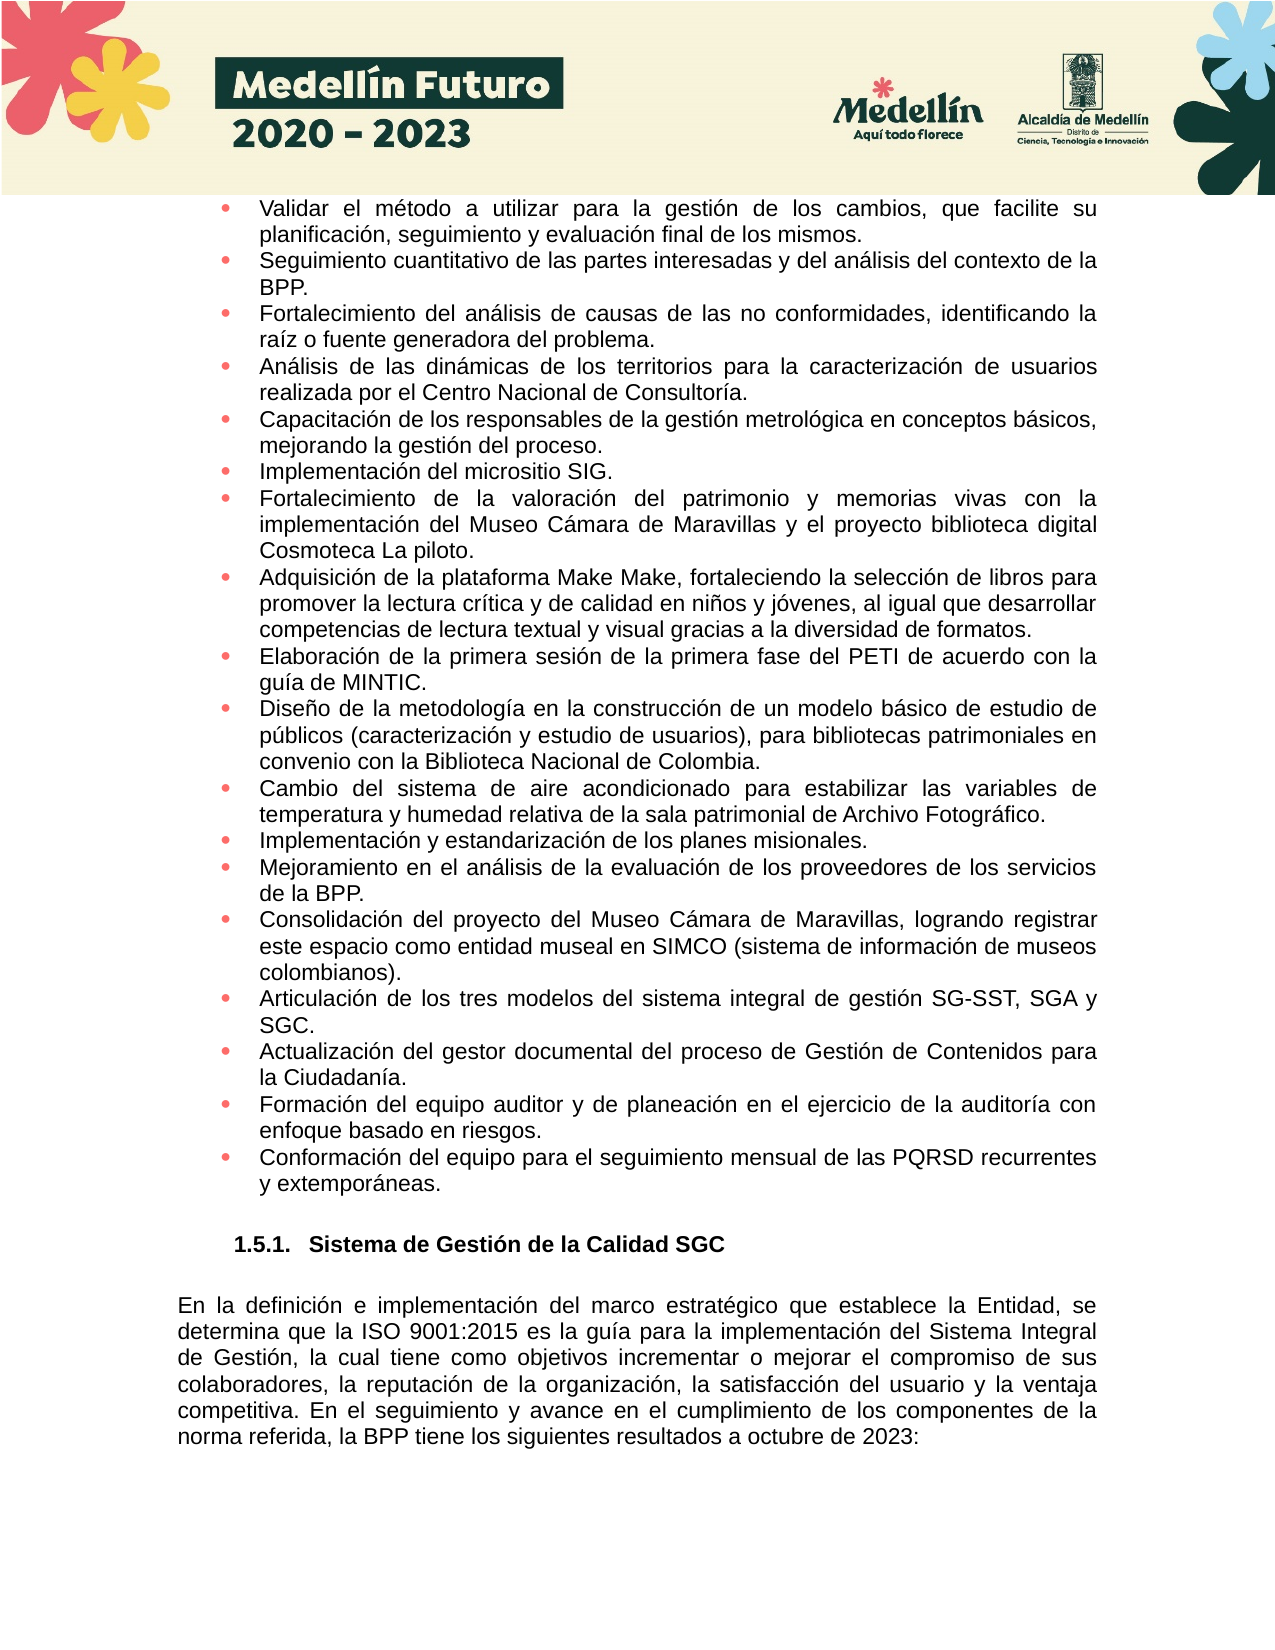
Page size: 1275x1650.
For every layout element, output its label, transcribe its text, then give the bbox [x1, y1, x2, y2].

list Validar el método a utilizar para la gestión de los cambios, que facilite su planificación, seguimiento y evaluación final de los mismos. [222, 148, 1098, 247]
list Fortalecimiento del análisis de causas de las no conformidades, identificando la raíz o fuente generadora del problema. [222, 300, 1098, 353]
list Formación del equipo auditor y de planeación en el ejercicio de la auditoría con enfoque basado en riesgos. [222, 1091, 1098, 1143]
list Análisis de las dinámicas de los territorios para la caracterización de usuarios realizada por el Centro Nacional de Consultoría. [222, 353, 1098, 406]
list Articulación de los tres modelos del sistema integral de gestión SG-SST, SGA y SGC. [222, 985, 1098, 1038]
list Actualización del gestor documental del proceso de Gestión de Contenidos para la Ciudadanía. [222, 1038, 1098, 1091]
list Implementación y estandarización de los planes misionales. [222, 827, 1098, 853]
list Diseño de la metodología en la construcción de un modelo básico de estudio de públicos (caracterización y estudio de usuarios), para bibliotecas patrimoniales en convenio con la Biblioteca Nacional de Colombia. [222, 695, 1098, 774]
list Consolidación del proyecto del Museo Cámara de Maravillas, logrando registrar este espacio como entidad museal en SIMCO (sistema de información de museos colombianos). [222, 906, 1098, 985]
list Cambio del sistema de aire acondicionado para estabilizar las variables de temperatura y humedad relativa de la sala patrimonial de Archivo Fotográfico. [222, 774, 1098, 827]
list Fortalecimiento de la valoración del patrimonio y memorias vivas con la implementación del Museo Cámara de Maravillas y el proyecto biblioteca digital Cosmoteca La piloto. [222, 484, 1098, 564]
subtitle Sistema de Gestión de la Calidad SGC [233, 1231, 1098, 1257]
list Adquisición de la plataforma Make Make, fortaleciendo la selección de libros para promover la lectura crítica y de calidad en niños y jóvenes, al igual que desarrollar competencias de lectura textual y visual gracias a la diversidad de formatos. [222, 564, 1098, 643]
list Capacitación de los responsables de la gestión metrológica en conceptos básicos, mejorando la gestión del proceso. [222, 406, 1098, 458]
list Mejoramiento en el análisis de la evaluación de los proveedores de los servicios de la BPP. [222, 853, 1098, 906]
list Elaboración de la primera sesión de la primera fase del PETI de acuerdo con la guía de MINTIC. [222, 643, 1098, 695]
text En la definición e implementación del marco estratégico que establece la Entidad, se determina que la ISO 9001:2015 es la guía para la implementación del Sistema Integral de Gestión, la cual tiene como objetivos incrementar o mejorar el compromiso de sus colaboradores, la reputación de la organización, la satisfacción del usuario y la ventaja competitiva. En el seguimiento y avance en el cumplimiento de los componentes de la norma referida, la BPP tiene los siguientes resultados a octubre de 2023: [177, 1292, 1098, 1450]
list Conformación del equipo para el seguimiento mensual de las PQRSD recurrentes y extemporáneas. [222, 1143, 1098, 1196]
list Seguimiento cuantitativo de las partes interesadas y del análisis del contexto de la BPP. [222, 247, 1098, 300]
picture [1, 1, 1275, 195]
list Implementación del micrositio SIG. [222, 458, 1098, 484]
